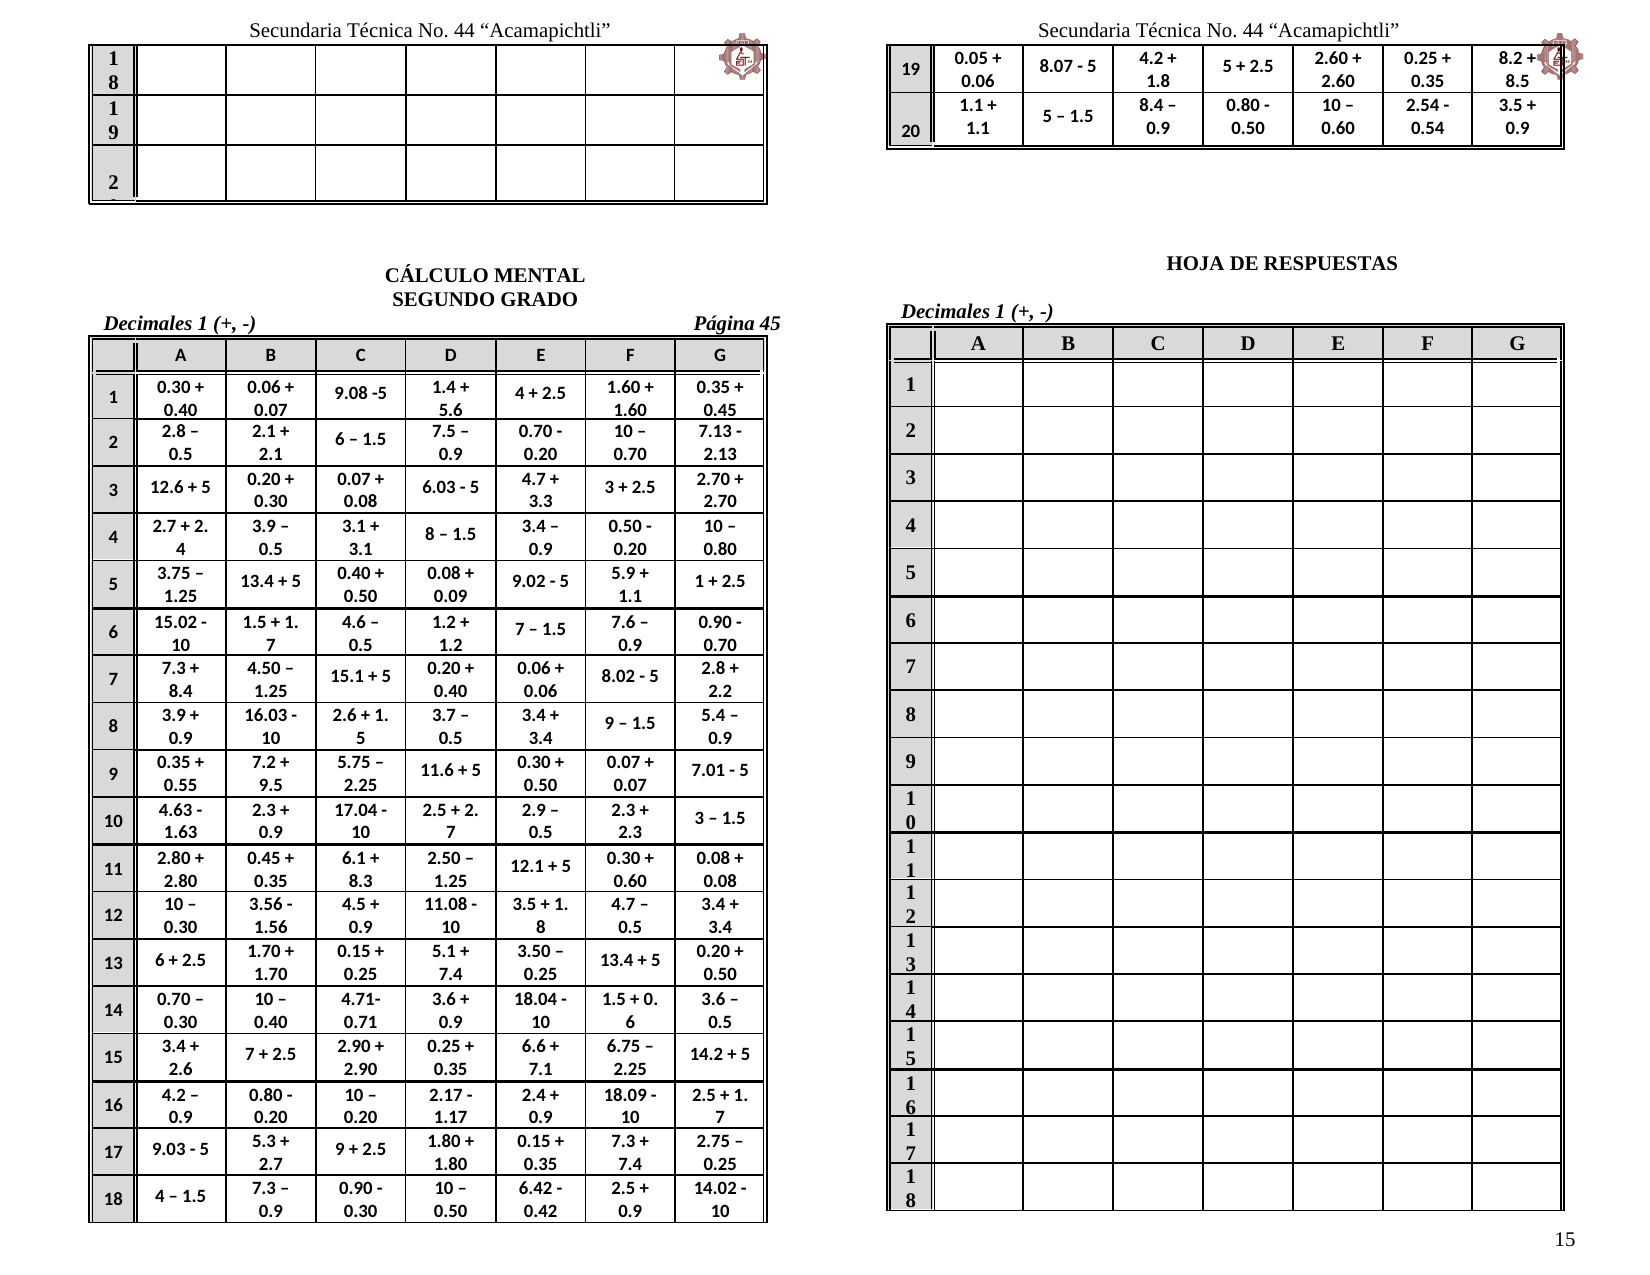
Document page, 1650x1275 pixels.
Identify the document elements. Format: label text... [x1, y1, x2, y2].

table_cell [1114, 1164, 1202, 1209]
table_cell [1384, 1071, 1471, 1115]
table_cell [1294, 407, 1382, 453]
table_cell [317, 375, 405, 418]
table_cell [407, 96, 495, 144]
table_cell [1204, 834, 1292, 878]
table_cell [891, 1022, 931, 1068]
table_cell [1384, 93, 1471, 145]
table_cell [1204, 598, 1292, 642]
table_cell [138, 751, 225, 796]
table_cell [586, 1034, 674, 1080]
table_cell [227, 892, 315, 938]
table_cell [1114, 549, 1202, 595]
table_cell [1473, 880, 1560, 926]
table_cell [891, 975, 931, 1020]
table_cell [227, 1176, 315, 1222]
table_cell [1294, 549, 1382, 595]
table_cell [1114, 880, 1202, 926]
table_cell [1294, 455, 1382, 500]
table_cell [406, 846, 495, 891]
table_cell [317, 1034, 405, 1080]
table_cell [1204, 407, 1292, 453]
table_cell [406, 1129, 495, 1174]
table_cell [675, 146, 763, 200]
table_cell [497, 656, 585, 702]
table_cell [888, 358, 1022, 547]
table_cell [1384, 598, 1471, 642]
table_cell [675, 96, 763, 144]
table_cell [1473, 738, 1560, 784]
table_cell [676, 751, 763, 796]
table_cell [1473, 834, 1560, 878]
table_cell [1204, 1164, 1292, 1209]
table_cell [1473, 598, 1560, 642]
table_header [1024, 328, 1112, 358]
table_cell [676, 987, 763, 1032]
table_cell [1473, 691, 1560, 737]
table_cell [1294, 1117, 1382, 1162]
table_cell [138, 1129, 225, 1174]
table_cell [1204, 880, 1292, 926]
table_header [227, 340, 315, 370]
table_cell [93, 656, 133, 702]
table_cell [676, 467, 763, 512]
picture [1536, 33, 1584, 80]
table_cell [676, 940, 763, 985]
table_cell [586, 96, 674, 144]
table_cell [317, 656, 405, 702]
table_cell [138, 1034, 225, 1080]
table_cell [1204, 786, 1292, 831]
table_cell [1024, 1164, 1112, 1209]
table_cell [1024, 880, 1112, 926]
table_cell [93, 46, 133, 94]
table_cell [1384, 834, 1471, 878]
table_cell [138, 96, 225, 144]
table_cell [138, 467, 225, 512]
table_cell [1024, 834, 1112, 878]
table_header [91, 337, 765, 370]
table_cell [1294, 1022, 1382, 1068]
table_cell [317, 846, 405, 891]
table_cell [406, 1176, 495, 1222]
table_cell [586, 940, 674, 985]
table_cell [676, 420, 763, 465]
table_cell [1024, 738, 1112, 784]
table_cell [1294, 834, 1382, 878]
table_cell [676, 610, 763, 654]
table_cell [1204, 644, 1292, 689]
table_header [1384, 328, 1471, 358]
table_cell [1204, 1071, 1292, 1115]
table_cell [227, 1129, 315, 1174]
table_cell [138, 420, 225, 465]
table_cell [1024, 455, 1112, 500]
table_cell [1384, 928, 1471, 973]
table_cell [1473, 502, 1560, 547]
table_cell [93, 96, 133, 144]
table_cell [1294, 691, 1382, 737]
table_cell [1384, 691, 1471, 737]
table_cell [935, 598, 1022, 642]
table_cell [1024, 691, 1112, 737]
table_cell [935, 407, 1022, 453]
text Decimales 1 (+, -) Página 45 [0, 311, 839, 335]
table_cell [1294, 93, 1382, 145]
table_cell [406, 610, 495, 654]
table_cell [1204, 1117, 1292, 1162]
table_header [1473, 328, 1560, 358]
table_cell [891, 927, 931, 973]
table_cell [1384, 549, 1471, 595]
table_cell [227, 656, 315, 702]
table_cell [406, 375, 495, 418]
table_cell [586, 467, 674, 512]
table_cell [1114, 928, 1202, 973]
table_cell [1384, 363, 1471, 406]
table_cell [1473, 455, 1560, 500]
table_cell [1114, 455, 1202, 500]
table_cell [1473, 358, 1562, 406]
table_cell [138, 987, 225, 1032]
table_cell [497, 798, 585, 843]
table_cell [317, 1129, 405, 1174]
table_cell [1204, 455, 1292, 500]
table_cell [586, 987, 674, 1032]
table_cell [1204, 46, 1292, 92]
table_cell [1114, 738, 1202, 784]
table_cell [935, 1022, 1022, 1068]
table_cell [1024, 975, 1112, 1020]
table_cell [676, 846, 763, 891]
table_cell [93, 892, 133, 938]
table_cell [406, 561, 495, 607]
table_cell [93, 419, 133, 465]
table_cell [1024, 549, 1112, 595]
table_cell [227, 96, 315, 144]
text SEGUNDO GRADO [0, 287, 839, 311]
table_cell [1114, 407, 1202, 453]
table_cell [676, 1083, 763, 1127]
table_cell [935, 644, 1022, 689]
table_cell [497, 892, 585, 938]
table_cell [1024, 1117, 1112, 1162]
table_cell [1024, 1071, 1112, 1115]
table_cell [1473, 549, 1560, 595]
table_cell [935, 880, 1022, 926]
text Decimales 1 (+, -) [839, 299, 1650, 323]
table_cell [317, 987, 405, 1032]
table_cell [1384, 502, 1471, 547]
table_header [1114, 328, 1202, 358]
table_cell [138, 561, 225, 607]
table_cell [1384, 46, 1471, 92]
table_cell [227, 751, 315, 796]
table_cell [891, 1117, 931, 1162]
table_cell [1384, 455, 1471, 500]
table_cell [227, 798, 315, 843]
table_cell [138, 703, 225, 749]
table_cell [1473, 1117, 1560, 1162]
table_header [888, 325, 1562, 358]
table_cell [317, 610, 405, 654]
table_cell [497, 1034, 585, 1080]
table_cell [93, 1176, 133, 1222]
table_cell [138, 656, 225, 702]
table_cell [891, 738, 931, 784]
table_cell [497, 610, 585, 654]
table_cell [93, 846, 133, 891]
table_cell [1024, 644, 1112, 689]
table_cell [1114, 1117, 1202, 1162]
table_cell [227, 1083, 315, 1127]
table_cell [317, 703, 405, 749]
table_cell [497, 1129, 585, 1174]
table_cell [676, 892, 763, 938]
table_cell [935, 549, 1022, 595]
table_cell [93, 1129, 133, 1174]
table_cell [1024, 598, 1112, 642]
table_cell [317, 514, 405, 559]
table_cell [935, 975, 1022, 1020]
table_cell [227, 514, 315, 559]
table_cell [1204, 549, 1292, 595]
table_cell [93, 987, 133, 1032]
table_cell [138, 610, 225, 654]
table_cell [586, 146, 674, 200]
text CÁLCULO MENTAL [103, 263, 839, 287]
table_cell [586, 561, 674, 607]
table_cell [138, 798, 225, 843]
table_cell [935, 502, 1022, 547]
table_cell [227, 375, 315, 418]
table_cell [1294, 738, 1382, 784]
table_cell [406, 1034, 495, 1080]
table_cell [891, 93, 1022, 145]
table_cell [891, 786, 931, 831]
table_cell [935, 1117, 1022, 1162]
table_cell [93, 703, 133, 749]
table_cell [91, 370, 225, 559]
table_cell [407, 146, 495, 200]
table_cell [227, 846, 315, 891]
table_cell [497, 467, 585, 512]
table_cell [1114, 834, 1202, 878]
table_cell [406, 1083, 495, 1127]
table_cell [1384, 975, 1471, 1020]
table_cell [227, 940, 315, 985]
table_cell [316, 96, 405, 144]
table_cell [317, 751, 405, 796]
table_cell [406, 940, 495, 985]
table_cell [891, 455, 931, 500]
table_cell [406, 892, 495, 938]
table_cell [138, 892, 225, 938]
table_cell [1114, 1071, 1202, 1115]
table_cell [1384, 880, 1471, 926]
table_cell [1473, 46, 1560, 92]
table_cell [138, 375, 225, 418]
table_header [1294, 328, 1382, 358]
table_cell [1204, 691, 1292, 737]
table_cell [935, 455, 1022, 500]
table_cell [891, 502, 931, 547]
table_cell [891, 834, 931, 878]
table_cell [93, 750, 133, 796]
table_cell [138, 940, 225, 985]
picture [719, 33, 766, 44]
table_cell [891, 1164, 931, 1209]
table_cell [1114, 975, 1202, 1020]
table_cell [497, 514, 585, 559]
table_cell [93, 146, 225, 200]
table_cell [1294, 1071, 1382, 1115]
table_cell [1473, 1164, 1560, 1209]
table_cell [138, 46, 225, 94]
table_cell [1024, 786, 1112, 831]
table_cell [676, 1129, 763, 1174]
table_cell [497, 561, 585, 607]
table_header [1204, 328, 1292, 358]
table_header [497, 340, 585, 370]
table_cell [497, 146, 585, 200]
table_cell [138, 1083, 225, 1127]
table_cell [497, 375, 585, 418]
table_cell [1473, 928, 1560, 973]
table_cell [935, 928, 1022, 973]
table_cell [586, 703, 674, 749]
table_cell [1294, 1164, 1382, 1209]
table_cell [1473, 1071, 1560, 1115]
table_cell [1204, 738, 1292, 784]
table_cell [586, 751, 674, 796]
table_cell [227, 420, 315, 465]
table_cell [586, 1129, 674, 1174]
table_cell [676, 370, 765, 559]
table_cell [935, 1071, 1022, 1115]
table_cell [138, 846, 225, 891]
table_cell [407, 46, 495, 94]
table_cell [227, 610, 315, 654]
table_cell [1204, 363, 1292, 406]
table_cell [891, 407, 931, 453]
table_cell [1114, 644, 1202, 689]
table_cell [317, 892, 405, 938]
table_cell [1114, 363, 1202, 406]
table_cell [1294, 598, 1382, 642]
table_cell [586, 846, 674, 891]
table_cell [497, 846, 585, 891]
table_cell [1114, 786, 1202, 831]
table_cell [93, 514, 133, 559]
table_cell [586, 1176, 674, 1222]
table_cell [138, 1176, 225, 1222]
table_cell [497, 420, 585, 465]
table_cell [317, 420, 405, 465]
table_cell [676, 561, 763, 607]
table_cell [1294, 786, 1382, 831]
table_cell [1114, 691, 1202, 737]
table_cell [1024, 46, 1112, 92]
text HOJA DE RESPUESTAS [839, 251, 1650, 275]
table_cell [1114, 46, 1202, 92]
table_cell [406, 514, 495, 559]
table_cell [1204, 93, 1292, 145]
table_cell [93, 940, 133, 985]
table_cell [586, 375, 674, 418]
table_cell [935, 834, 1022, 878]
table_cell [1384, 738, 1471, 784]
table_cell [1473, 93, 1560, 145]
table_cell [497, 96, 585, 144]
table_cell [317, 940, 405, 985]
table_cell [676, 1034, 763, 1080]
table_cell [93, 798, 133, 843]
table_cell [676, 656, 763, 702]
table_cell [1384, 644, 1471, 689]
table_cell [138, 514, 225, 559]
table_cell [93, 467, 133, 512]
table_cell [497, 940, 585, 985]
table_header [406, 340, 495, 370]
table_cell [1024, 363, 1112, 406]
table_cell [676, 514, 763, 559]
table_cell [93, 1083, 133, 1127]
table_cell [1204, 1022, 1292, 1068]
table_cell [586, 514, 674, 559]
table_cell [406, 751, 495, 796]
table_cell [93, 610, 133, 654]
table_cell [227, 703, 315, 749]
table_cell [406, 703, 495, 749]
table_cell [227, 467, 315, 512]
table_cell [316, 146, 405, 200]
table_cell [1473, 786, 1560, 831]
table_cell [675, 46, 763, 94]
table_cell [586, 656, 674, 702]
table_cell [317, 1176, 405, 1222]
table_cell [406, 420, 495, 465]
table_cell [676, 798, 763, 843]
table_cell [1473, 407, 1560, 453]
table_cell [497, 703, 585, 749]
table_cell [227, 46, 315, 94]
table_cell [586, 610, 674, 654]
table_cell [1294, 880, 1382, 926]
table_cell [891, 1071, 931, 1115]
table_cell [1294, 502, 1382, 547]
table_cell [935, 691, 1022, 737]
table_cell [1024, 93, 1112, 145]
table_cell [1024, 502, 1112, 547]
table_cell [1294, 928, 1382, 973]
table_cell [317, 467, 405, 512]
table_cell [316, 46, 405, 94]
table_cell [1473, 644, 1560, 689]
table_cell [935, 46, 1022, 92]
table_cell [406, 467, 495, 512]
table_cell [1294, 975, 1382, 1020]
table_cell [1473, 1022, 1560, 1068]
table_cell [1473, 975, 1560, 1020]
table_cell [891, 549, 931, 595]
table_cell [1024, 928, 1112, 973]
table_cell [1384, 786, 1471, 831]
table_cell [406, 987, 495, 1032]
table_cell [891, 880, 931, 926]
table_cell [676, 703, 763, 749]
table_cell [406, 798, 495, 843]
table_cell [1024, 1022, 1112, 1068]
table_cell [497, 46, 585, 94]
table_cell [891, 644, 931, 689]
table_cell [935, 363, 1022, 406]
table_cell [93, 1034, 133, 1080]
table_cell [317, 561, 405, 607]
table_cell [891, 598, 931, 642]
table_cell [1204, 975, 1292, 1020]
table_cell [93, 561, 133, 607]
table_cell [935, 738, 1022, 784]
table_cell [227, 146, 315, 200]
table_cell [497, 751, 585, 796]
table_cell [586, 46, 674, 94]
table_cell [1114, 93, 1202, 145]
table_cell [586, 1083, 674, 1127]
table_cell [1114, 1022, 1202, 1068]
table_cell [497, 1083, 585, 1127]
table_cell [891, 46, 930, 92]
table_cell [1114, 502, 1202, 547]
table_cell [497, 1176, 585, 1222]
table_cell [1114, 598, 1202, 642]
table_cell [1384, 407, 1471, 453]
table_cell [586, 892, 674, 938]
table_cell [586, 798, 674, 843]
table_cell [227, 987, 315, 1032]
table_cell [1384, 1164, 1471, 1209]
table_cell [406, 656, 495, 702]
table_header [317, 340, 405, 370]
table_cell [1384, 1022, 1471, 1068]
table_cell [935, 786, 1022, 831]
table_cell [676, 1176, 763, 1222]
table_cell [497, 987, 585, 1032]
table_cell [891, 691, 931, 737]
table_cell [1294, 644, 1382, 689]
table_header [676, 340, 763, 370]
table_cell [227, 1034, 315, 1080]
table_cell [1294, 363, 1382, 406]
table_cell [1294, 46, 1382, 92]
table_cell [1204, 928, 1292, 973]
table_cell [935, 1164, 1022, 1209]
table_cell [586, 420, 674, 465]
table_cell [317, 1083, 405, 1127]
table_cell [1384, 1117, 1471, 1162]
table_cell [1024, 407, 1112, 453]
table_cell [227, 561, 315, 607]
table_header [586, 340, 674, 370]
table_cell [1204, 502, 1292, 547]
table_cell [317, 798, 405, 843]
